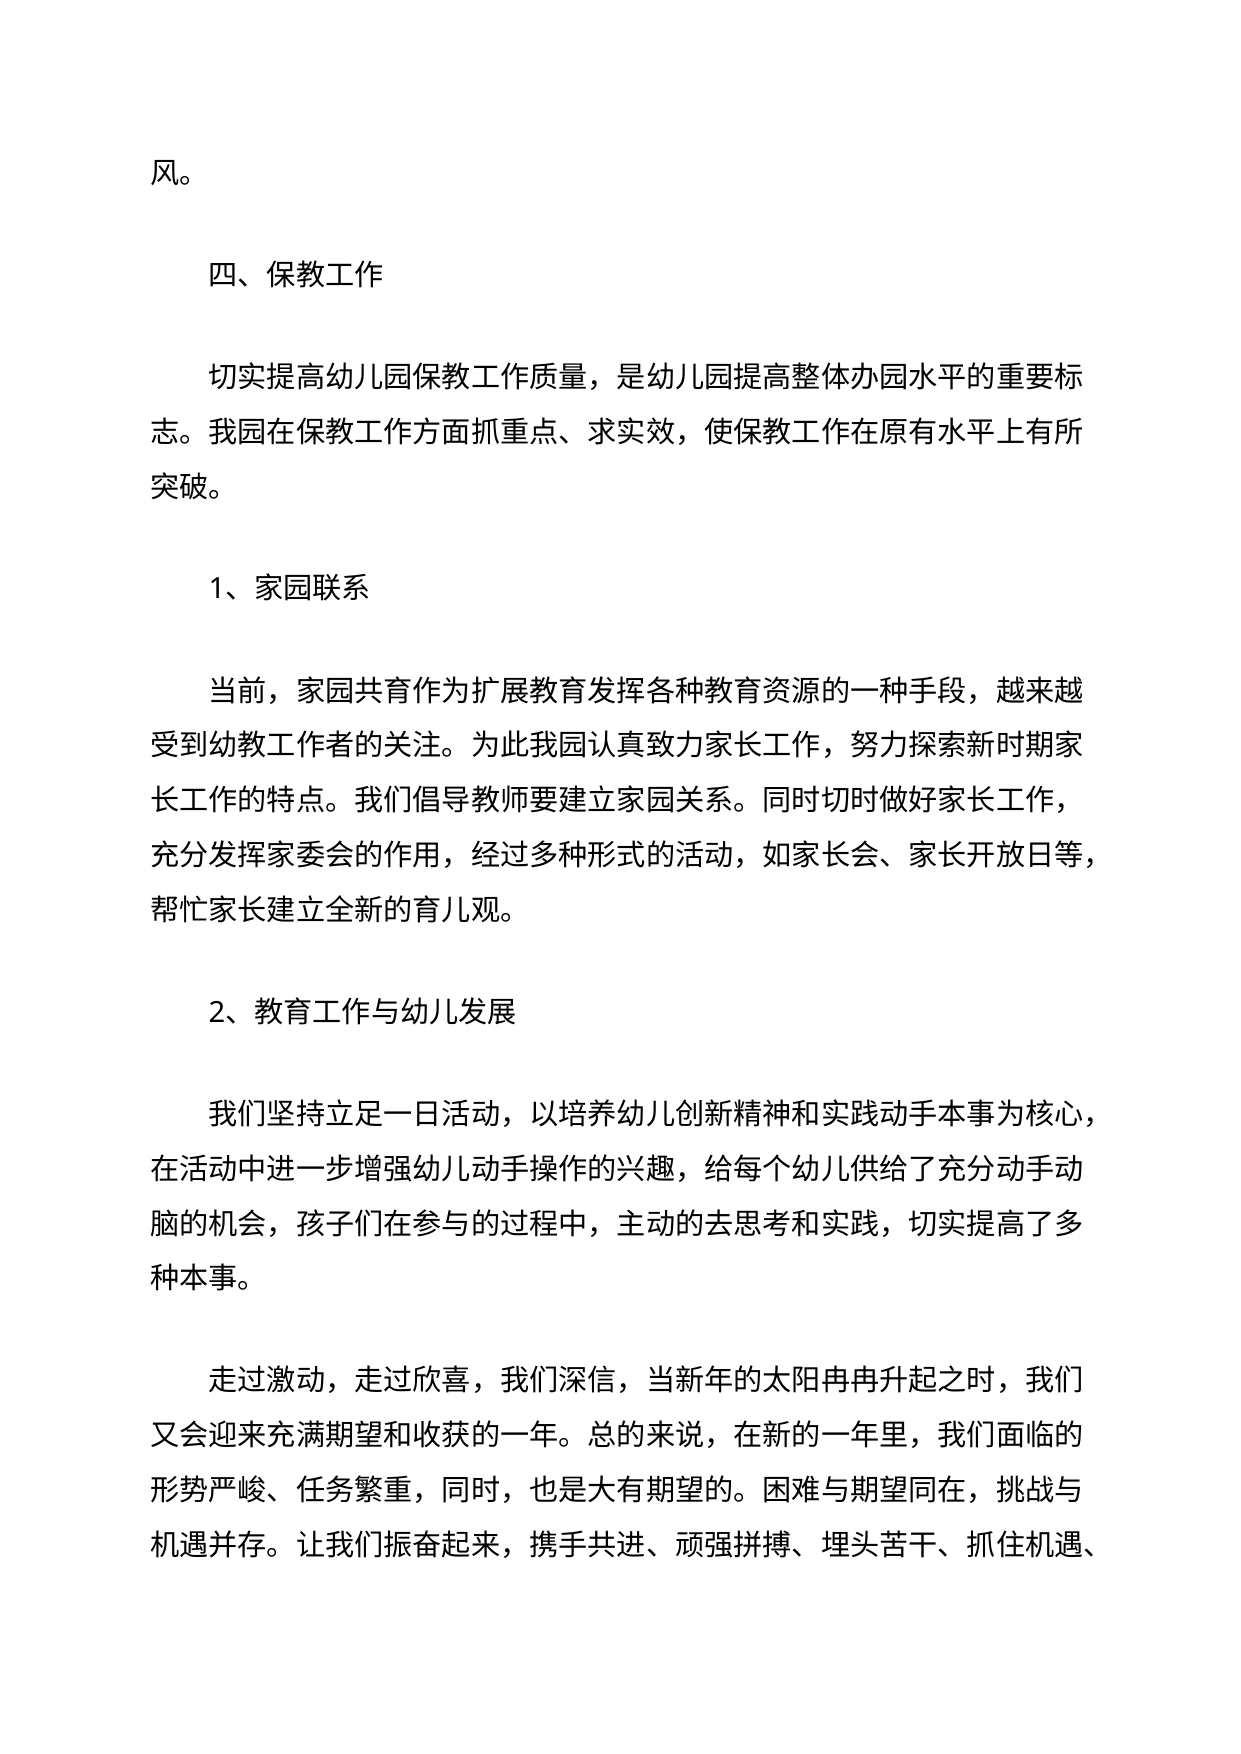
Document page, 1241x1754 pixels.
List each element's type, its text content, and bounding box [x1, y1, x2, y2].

text 四、保教工作 [150, 252, 1090, 294]
text 当前，家园共育作为扩展教育发挥各种教育资源的一种手段，越来越受到幼教工作者的关注。为此我园认真致力家长工作，努力探索新时期家长工作的特点。我们倡导教师要建立家园关系。同时切时做好家长工作，充分发挥家委会的作用，经过多种形式的活动，如家长会、家长开放日等，帮忙家长建立全新的育儿观。 [150, 667, 1090, 929]
text 2、教育工作与幼儿发展 [150, 988, 1090, 1031]
text 我们坚持立足一日活动，以培养幼儿创新精神和实践动手本事为核心，在活动中进一步增强幼儿动手操作的兴趣，给每个幼儿供给了充分动手动脑的机会，孩子们在参与的过程中，主动的去思考和实践，切实提高了多种本事。 [150, 1090, 1090, 1297]
text 1、家园联系 [150, 565, 1090, 607]
text 切实提高幼儿园保教工作质量，是幼儿园提高整体办园水平的重要标志。我园在保教工作方面抓重点、求实效，使保教工作在原有水平上有所突破。 [150, 353, 1090, 506]
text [150, 1357, 1090, 1564]
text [150, 150, 1090, 192]
